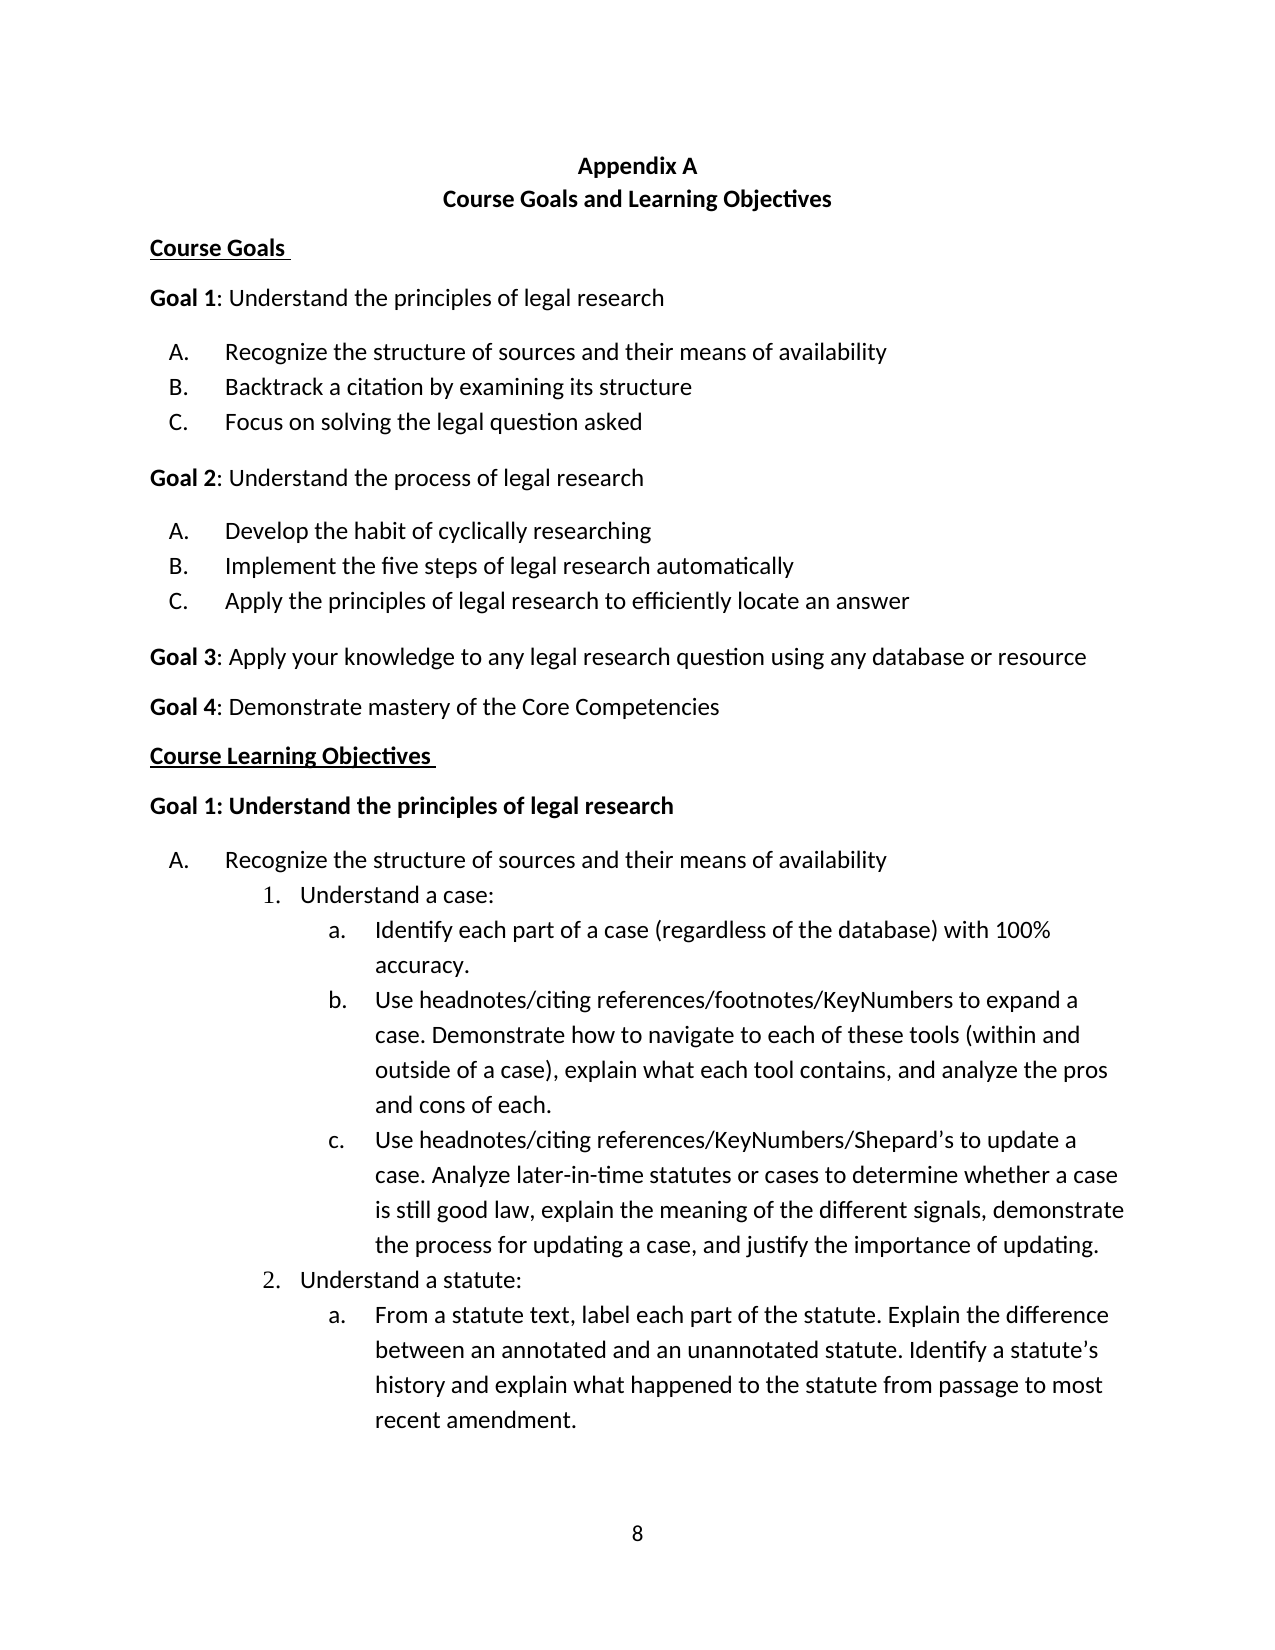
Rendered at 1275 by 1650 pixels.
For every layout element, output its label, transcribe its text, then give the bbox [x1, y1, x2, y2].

list Develop the habit of cyclically researching [169, 515, 1125, 546]
text Goal 1: Understand the principles of legal research [150, 282, 1125, 313]
list Recognize the structure of sources and their means of availability [169, 844, 1125, 874]
list From a statute text, label each part of the statute. Explain the difference between an annotated and an unannotated statute. Identify a statute’s history and explain what happened to the statute from passage to most recent amendment. [328, 1299, 1125, 1434]
text Goal 2: Understand the process of legal research [150, 462, 1125, 492]
list Implement the five steps of legal research automatically [169, 550, 1125, 581]
text Course Learning Objectives [150, 740, 1125, 771]
text Goal 1: Understand the principles of legal research [150, 790, 1125, 821]
list Recognize the structure of sources and their means of availability [169, 336, 1125, 366]
list Understand a statute: [262, 1264, 1125, 1294]
text Goal 4: Demonstrate mastery of the Core Competencies [150, 691, 1125, 721]
text Goal 3: Apply your knowledge to any legal research question using any database or resource [150, 641, 1125, 672]
list Focus on solving the legal question asked [169, 406, 1125, 436]
list Apply the principles of legal research to efficiently locate an answer [169, 585, 1125, 616]
text Course Goals and Learning Objectives [150, 183, 1125, 213]
text Appendix A [150, 150, 1125, 181]
list Identify each part of a case (regardless of the database) with 100% accuracy. [328, 914, 1125, 979]
list Use headnotes/citing references/KeyNumbers/Shepard’s to update a case. Analyze later-in-time statutes or cases to determine whether a case is still good law, explain the meaning of the different signals, demonstrate the process for updating a case, and justify the importance of updating. [328, 1124, 1125, 1259]
list Understand a case: [262, 879, 1125, 909]
list Backtrack a citation by examining its structure [169, 371, 1125, 401]
list Use headnotes/citing references/footnotes/KeyNumbers to expand a case. Demonstrate how to navigate to each of these tools (within and outside of a case), explain what each tool contains, and analyze the pros and cons of each. [328, 984, 1125, 1119]
text Course Goals [150, 232, 1125, 263]
